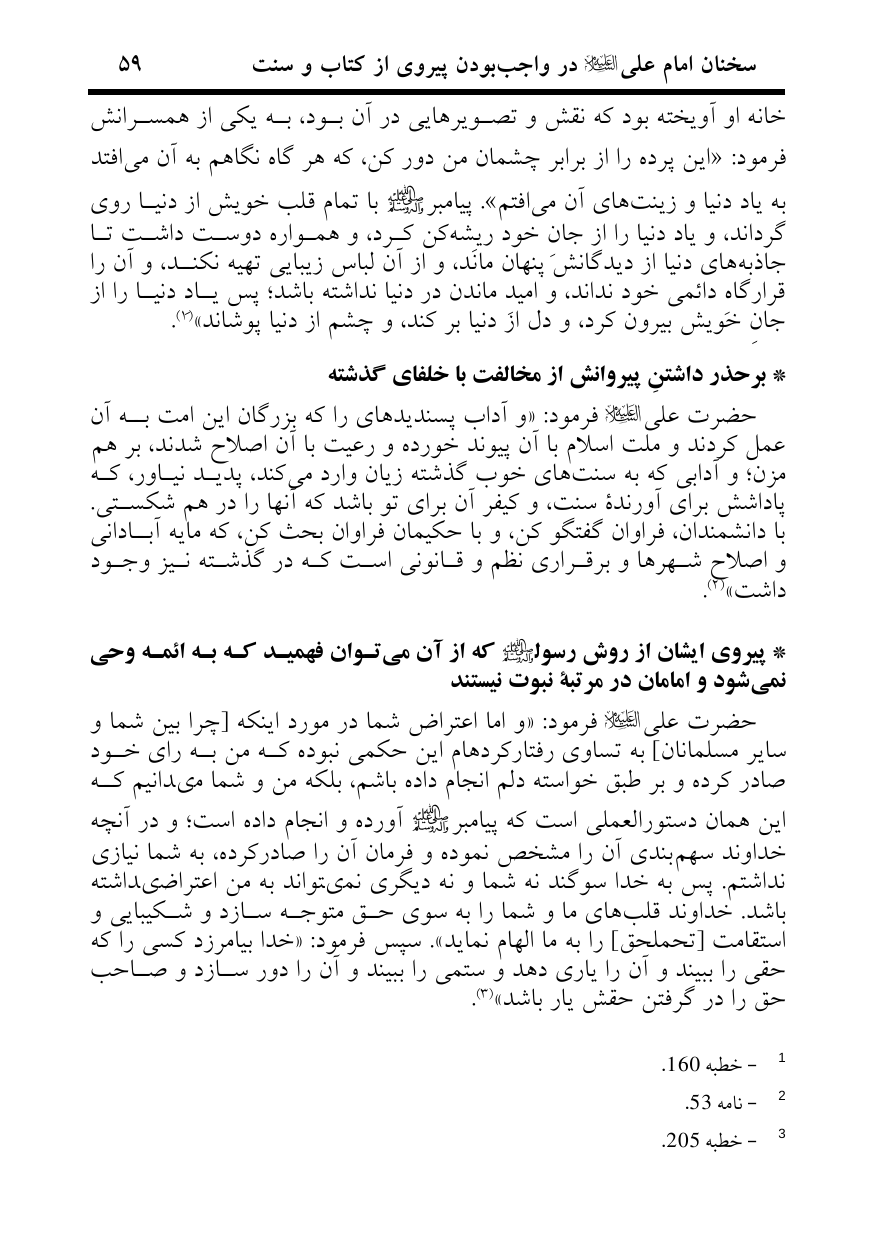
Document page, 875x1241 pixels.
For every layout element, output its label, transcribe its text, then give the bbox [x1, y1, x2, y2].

text حضرت على فرمود: «و اما اعتراض شما در مورد اينكه [چرا بين شما و سایر مسلمانان] به تساوى رفتاركرده‏ام اين حكمى نبوده كه من به راى خود صادر كرده و بر طبق خواسته دلم انجام داده‏ باشم، بلكه من و شما مى‏دانيم كه اين همان دستورالعملى است كه پيامبرص آورده و انجام داده است؛ و در آنچه خداوند سهم‌بندى آن را مشخص نموده و فرمان آن را صادركرده، به شما نيازى نداشتم. پس به خدا سوگند نه شما و نه ديگرى نمى‏تواند به من اعتراضى‏داشته باشد. خداوند قلب‌هاى ما و شما را به سوى حق متوجه سازد و شكيبایى و استقامت [تحمل‏حق] را به ما الهام نمايد». سپس فرمود: «خدا بيامرزد كسى را كه حقى را ببيند و آن را يارى دهد و ستمى‏ را ببيند و آن را دور سازد و صاحب حق را در گرفتن حقش يار باشد»(). [89, 702, 785, 1017]
text * پیروی ایشان از روش رسولص که از آن می‌توان فهمید که به ائمه وحی نمی‌شود و امامان در مرتبۀ نبوت نیستند [89, 634, 785, 696]
text حضرت على فرمود: «و آداب پسنديدهاى را كه بزرگان اين امت به آن عمل كردند و ملت اسلام با آن پيوند خورده و رعيت با آن اصلاح شدند، بر هم مزن؛ و آدابى كه به سنت‌هاى خوب گذشته زيان وارد مى‌كند، پديد نياور، كه پاداشش براى آورندة سنت، و كيفر آن براى تو باشد كه آنها را در هم شكستى. با دانشمندان، فراوان گفتگو كن، و با حكيمان فراوان بحث كن، كه مايه آبادانى و اصلاح شهرها و برقرارى نظم و قانونى است كه در گذشته نيز وجود داشت»(). [89, 396, 785, 609]
text * برحذر داشتنِ پیروانش از مخالفت با خلفای گذشته [89, 364, 785, 389]
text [89, 106, 785, 339]
